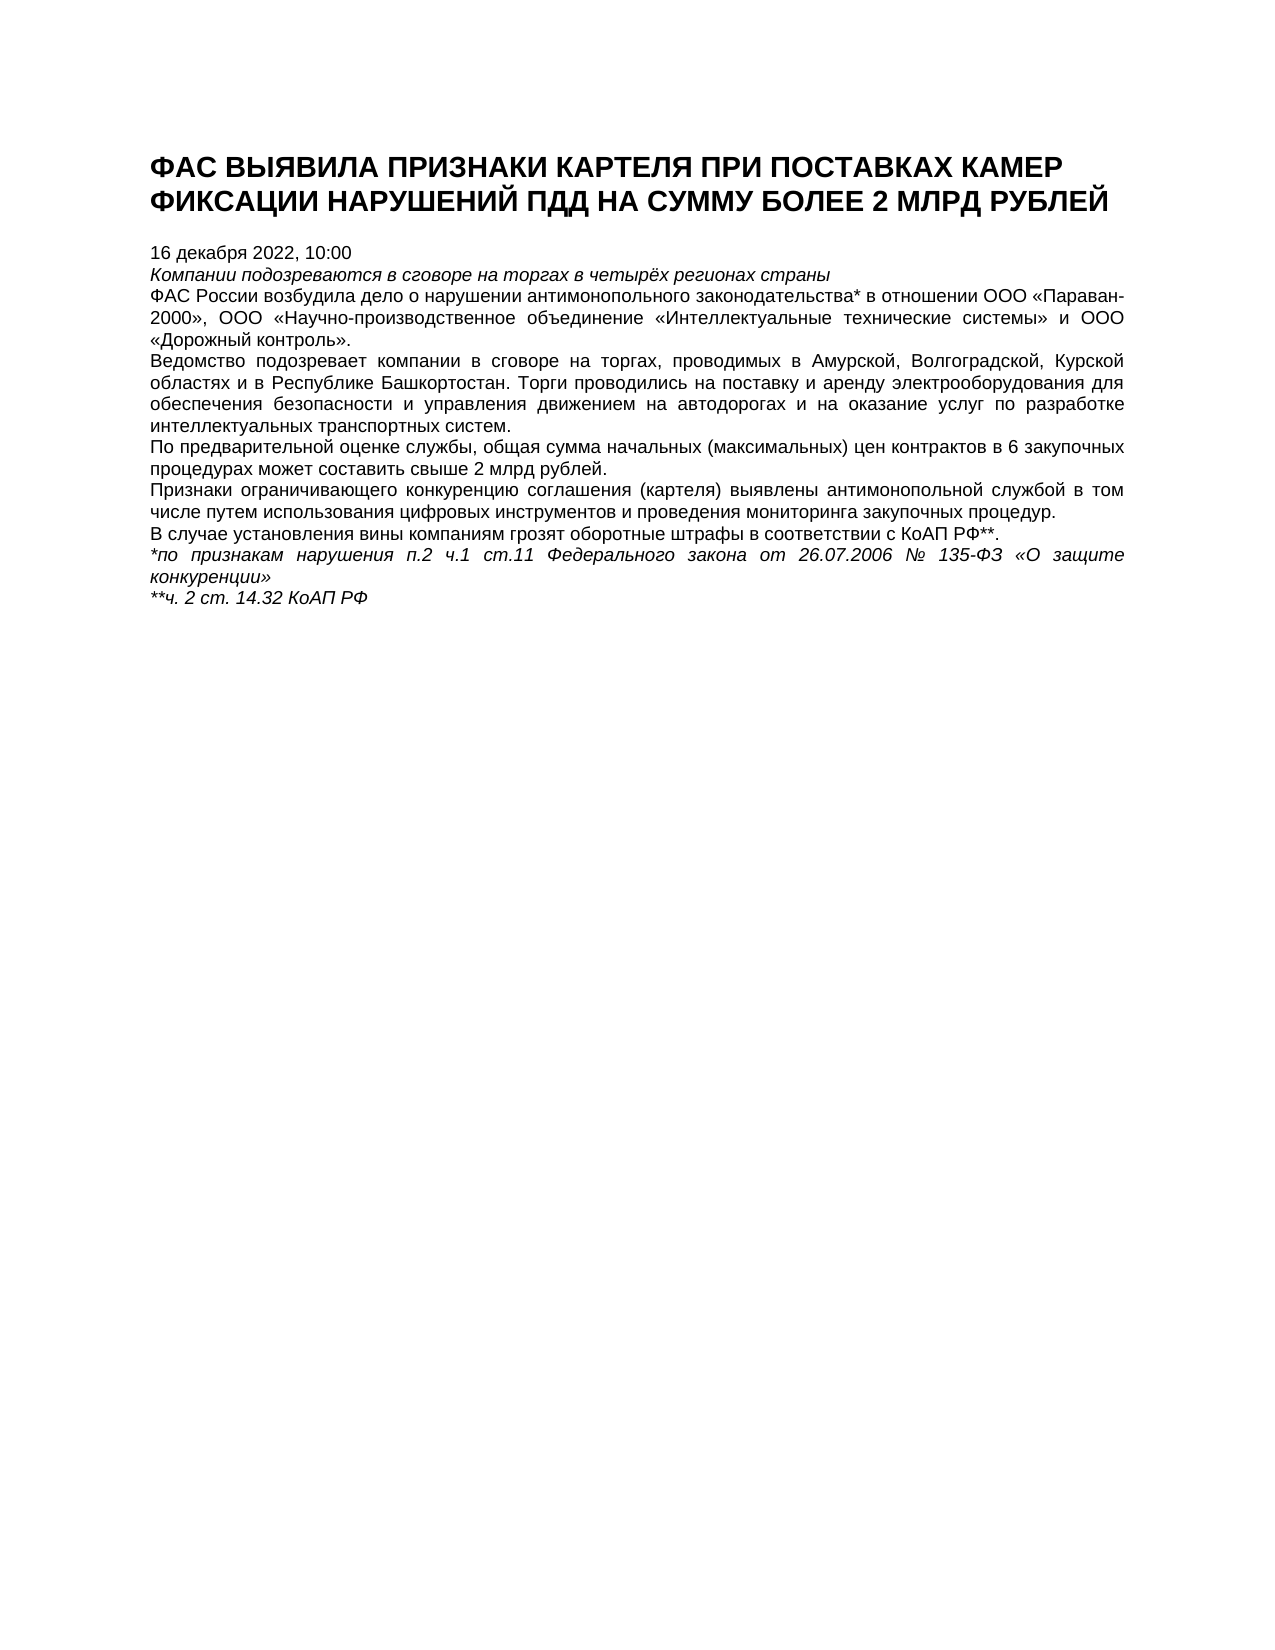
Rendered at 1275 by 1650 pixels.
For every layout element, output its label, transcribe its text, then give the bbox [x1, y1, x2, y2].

text **ч. 2 ст. 14.32 КоАП РФ [150, 587, 1125, 609]
text Ведомство подозревает компании в сговоре на торгах, проводимых в Амурской, Волгоградской, Курской областях и в Республике Башкортостан. Торги проводились на поставку и аренду электрооборудования для обеспечения безопасности и управления движением на автодорогах и на оказание услуг по разработке интеллектуальных транспортных систем. [150, 350, 1125, 436]
text Признаки ограничивающего конкуренцию соглашения (картеля) выявлены антимонопольной службой в том числе путем использования цифровых инструментов и проведения мониторинга закупочных процедур. [150, 479, 1125, 522]
text ФАС России возбудила дело о нарушении антимонопольного законодательства* в отношении ООО «Параван-2000», ООО «Научно-производственное объединение «Интеллектуальные технические системы» и ООО «Дорожный контроль». [150, 285, 1125, 350]
text 16 декабря 2022, 10:00 [150, 242, 1125, 264]
text *по признакам нарушения п.2 ч.1 ст.11 Федерального закона от 26.07.2006 № 135-ФЗ «О защите конкуренции» [150, 544, 1125, 587]
text В случае установления вины компаниям грозят оборотные штрафы в соответствии с КоАП РФ**. [150, 522, 1125, 544]
subtitle ФАС выявила признаки картеля при поставках камер фиксации нарушений ПДД на сумму более 2 млрд рублей [150, 150, 1125, 217]
text По предварительной оценке службы, общая сумма начальных (максимальных) цен контрактов в 6 закупочных процедурах может составить свыше 2 млрд рублей. [150, 436, 1125, 479]
text Компании подозреваются в сговоре на торгах в четырёх регионах страны [150, 264, 1125, 285]
